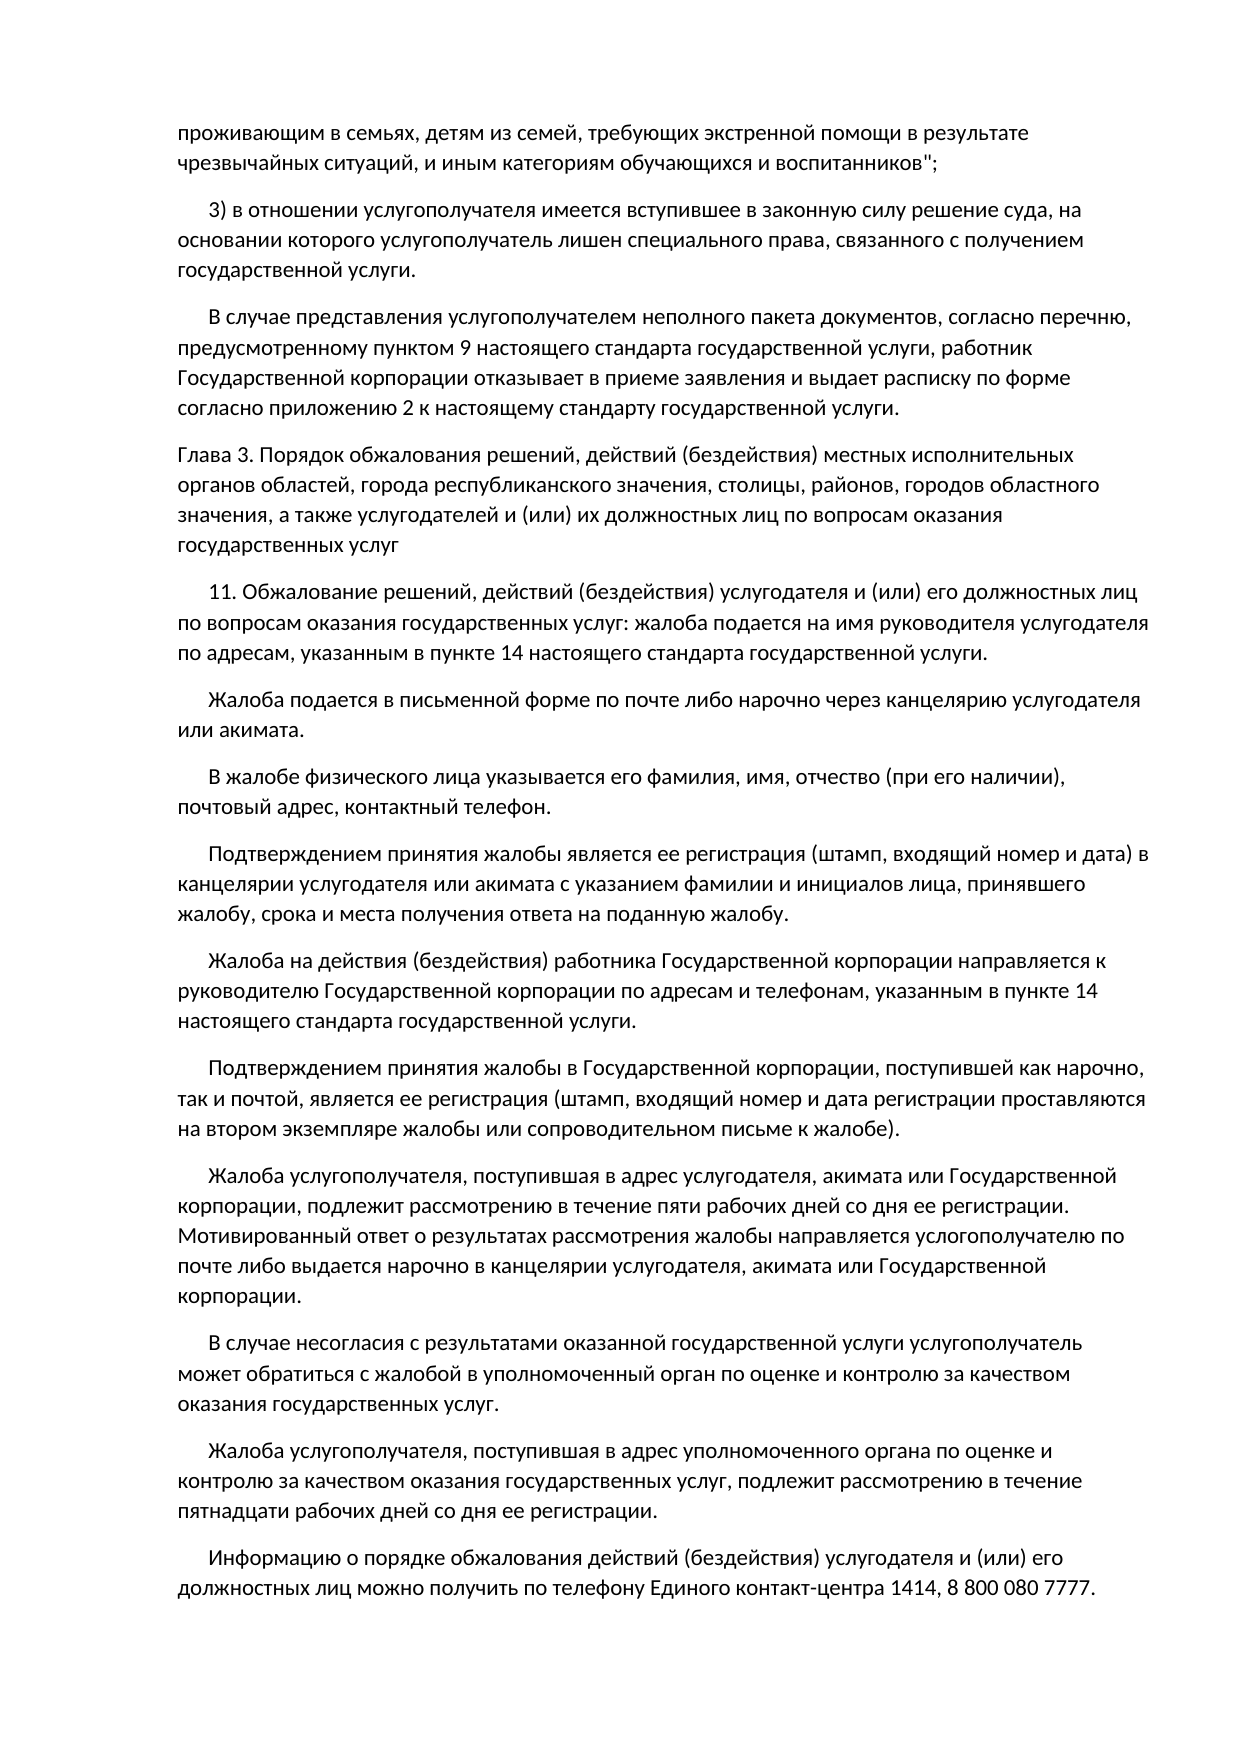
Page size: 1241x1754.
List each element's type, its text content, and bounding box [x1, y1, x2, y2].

text Жалоба подается в письменной форме по почте либо нарочно через канцелярию услугодателя или акимата. [177, 685, 1152, 743]
text Жалоба на действия (бездействия) работника Государственной корпорации направляется к руководителю Государственной корпорации по адресам и телефонам, указанным в пункте 14 настоящего стандарта государственной услуги. [177, 946, 1152, 1035]
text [177, 118, 1152, 176]
text 11. Обжалование решений, действий (бездействия) услугодателя и (или) его должностных лиц по вопросам оказания государственных услуг: жалоба подается на имя руководителя услугодателя по адресам, указанным в пункте 14 настоящего стандарта государственной услуги. [177, 577, 1152, 666]
text 3) в отношении услугополучателя имеется вступившее в законную силу решение суда, на основании которого услугополучатель лишен специального права, связанного с получением государственной услуги. [177, 195, 1152, 284]
text Информацию о порядке обжалования действий (бездействия) услугодателя и (или) его должностных лиц можно получить по телефону Единого контакт-центра 1414, 8 800 080 7777. [177, 1543, 1152, 1601]
text Подтверждением принятия жалобы является ее регистрация (штамп, входящий номер и дата) в канцелярии услугодателя или акимата с указанием фамилии и инициалов лица, принявшего жалобу, срока и места получения ответа на поданную жалобу. [177, 839, 1152, 927]
text В случае несогласия с результатами оказанной государственной услуги услугополучатель может обратиться с жалобой в уполномоченный орган по оценке и контролю за качеством оказания государственных услуг. [177, 1328, 1152, 1417]
text Жалоба услугополучателя, поступившая в адрес уполномоченного органа по оценке и контролю за качеством оказания государственных услуг, подлежит рассмотрению в течение пятнадцати рабочих дней со дня ее регистрации. [177, 1436, 1152, 1524]
text В случае представления услугополучателем неполного пакета документов, согласно перечню, предусмотренному пунктом 9 настоящего стандарта государственной услуги, работник Государственной корпорации отказывает в приеме заявления и выдает расписку по форме согласно приложению 2 к настоящему стандарту государственной услуги. [177, 302, 1152, 421]
text В жалобе физического лица указывается его фамилия, имя, отчество (при его наличии), почтовый адрес, контактный телефон. [177, 762, 1152, 820]
text Жалоба услугополучателя, поступившая в адрес услугодателя, акимата или Государственной корпорации, подлежит рассмотрению в течение пяти рабочих дней со дня ее регистрации. Мотивированный ответ о результатах рассмотрения жалобы направляется услогополучателю по почте либо выдается нарочно в канцелярии услугодателя, акимата или Государственной корпорации. [177, 1161, 1152, 1310]
text Глава 3. Порядок обжалования решений, действий (бездействия) местных исполнительных органов областей, города республиканского значения, столицы, районов, городов областного значения, а также услугодателей и (или) их должностных лиц по вопросам оказания государственных услуг [177, 440, 1152, 559]
text Подтверждением принятия жалобы в Государственной корпорации, поступившей как нарочно, так и почтой, является ее регистрация (штамп, входящий номер и дата регистрации проставляются на втором экземпляре жалобы или сопроводительном письме к жалобе). [177, 1053, 1152, 1142]
